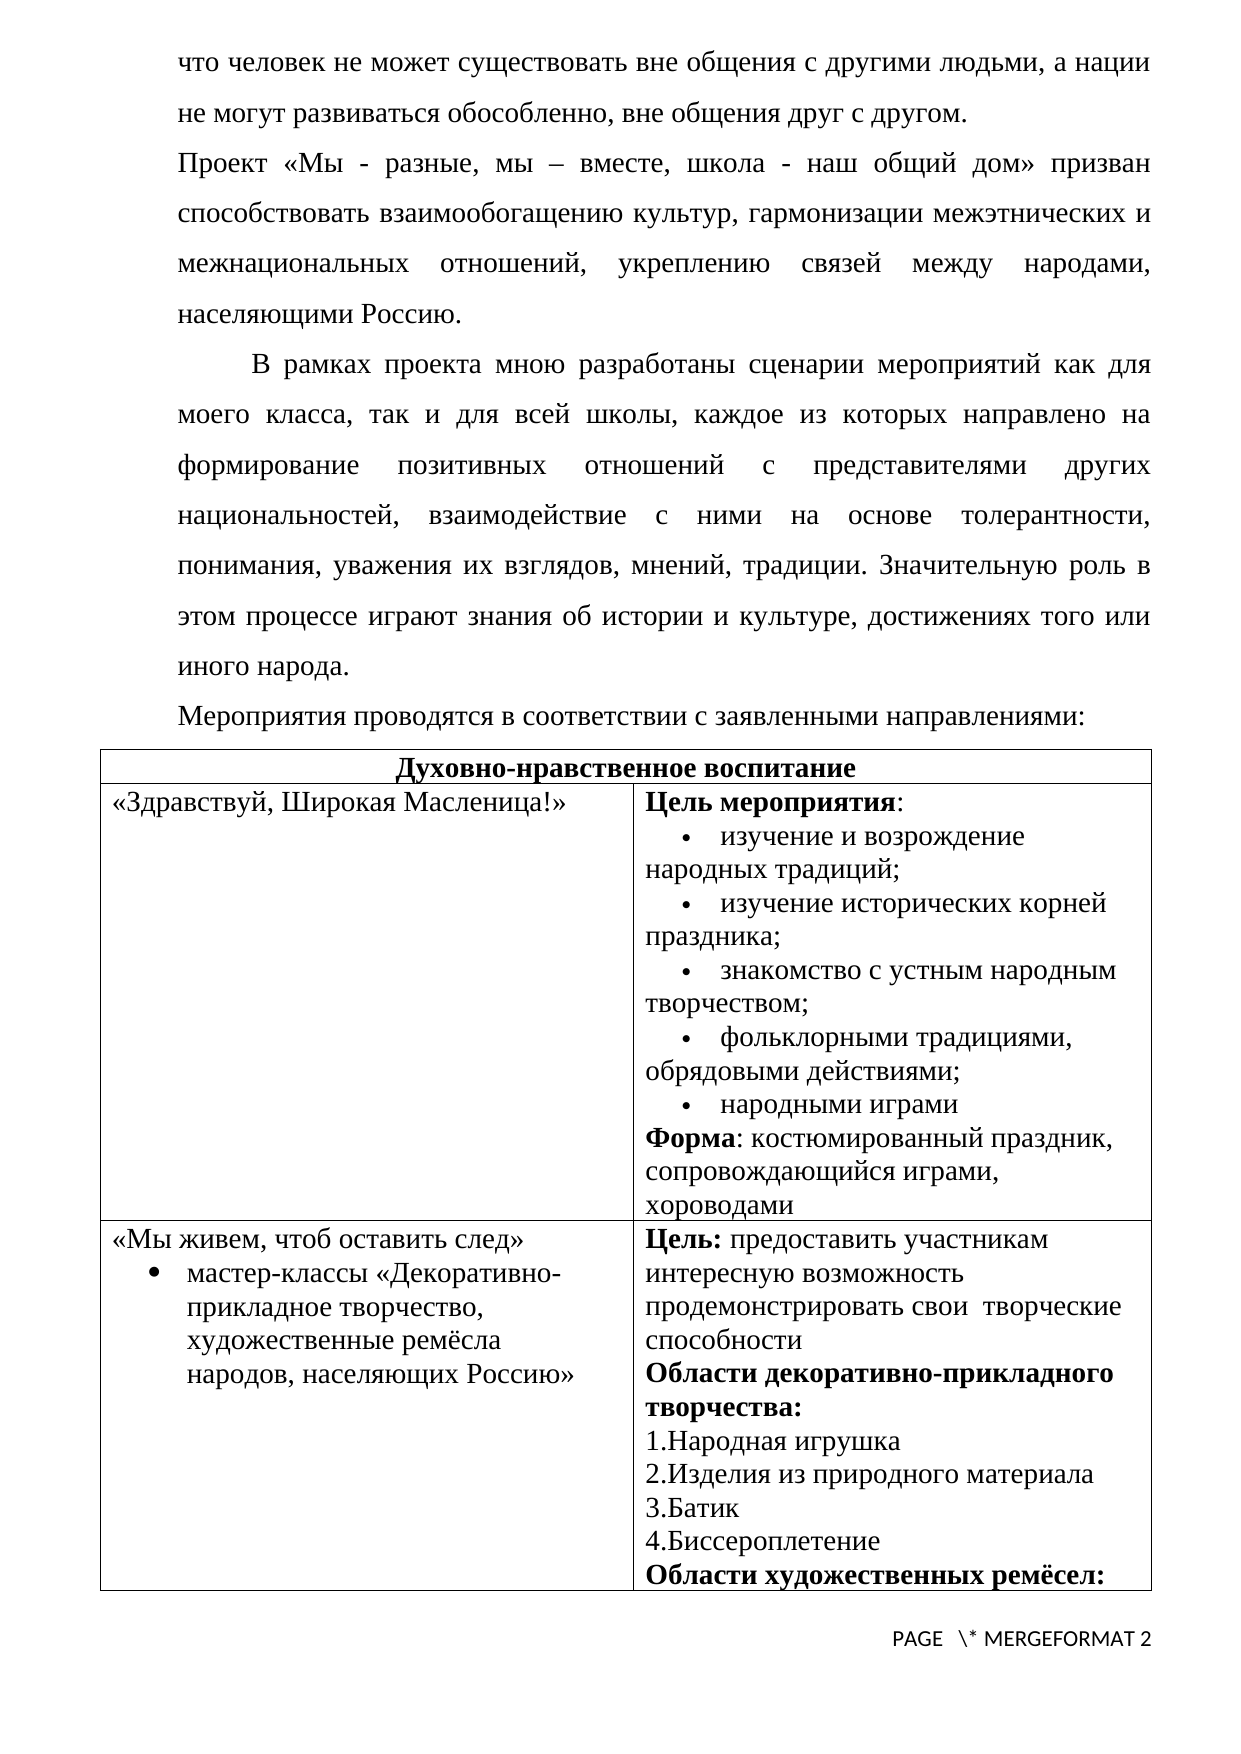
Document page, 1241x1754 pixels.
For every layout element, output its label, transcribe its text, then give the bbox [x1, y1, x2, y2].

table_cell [101, 1221, 633, 1590]
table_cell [634, 1221, 1151, 1590]
table_cell Цель мероприятия: изучение и возрождение народных традиций; изучение исторических корней праздника; знакомство с устным народным творчеством; фольклорными традициями, обрядовыми действиями; народными играми Форма: костюмированный праздник, сопровождающийся играми, хороводами [634, 784, 1151, 1220]
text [177, 44, 1152, 128]
table_header Духовно-нравственное воспитание [101, 750, 1151, 783]
table_cell «Здравствуй, Широкая Масленица!» [101, 784, 633, 1220]
text Мероприятия проводятся в соответствии с заявленными направлениями: [177, 698, 1152, 732]
text В рамках проекта мною разработаны сценарии мероприятий как для моего класса, так и для всей школы, каждое из которых направлено на формирование позитивных отношений с представителями других национальностей, взаимодействие с ними на основе толерантности, понимания, уважения их взглядов, мнений, традиции. Значительную роль в этом процессе играют знания об истории и культуре, достижениях того или иного народа. [177, 346, 1152, 682]
text Проект «Мы - разные, мы – вместе, школа - наш общий дом» призван способствовать взаимообогащению культур, гармонизации межэтнических и межнациональных отношений, укреплению связей между народами, населяющими Россию. [177, 145, 1152, 329]
